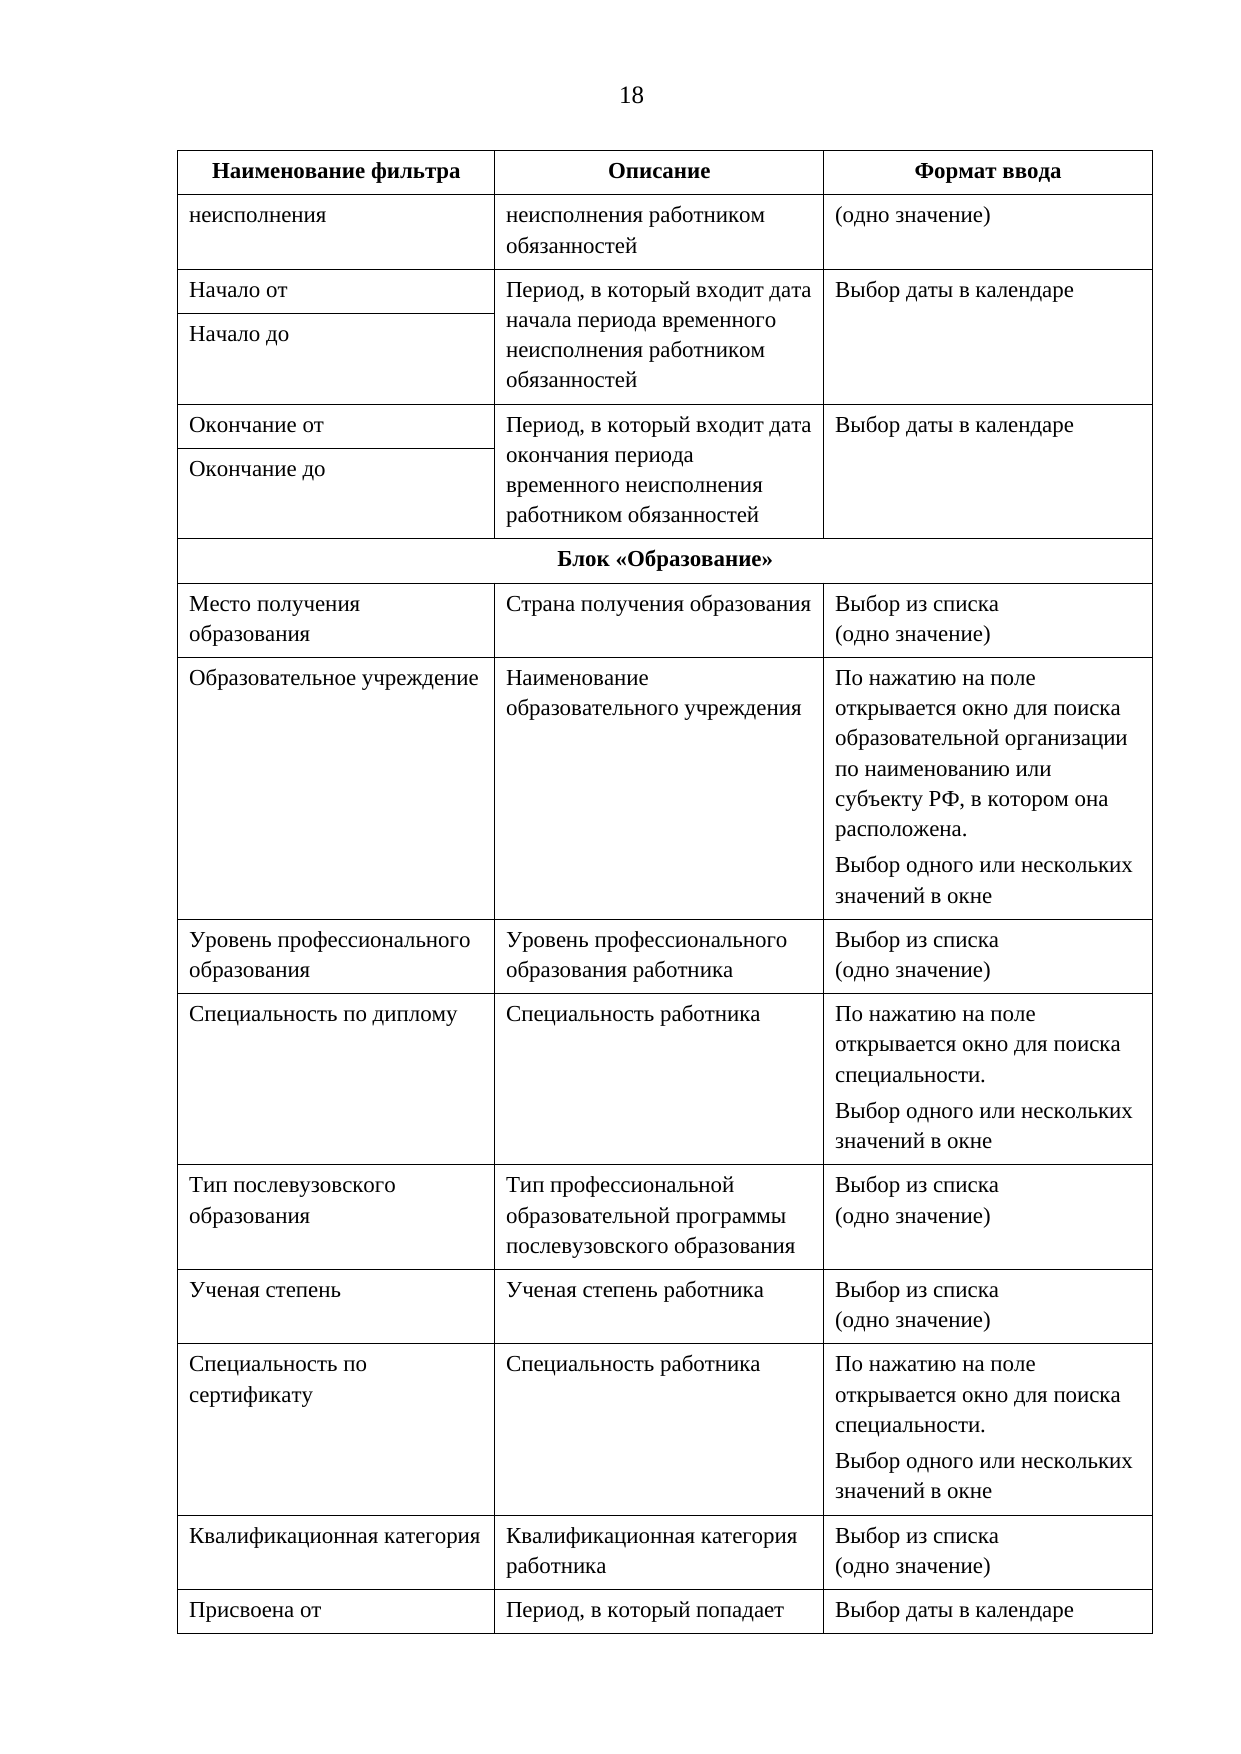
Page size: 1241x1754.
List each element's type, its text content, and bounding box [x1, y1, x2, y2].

table_cell Наименование образовательного учреждения [495, 658, 823, 919]
table_cell Причина временного неисполнения [178, 195, 494, 269]
table_cell Уровень профессионального образования [178, 920, 494, 993]
table_cell Ученая степень работника [495, 1270, 823, 1343]
table_cell Образовательное учреждение [178, 658, 494, 919]
table_cell Квалификационная категория [178, 1516, 494, 1589]
table_cell Специальность по диплому [178, 994, 494, 1164]
table_cell Окончание до [178, 449, 494, 538]
table_cell Присвоена от [178, 1590, 494, 1633]
table_cell Специальность работника [495, 994, 823, 1164]
table_cell Блок «Образование» [178, 539, 1152, 582]
table_cell Выбор из списка (одно значение) [824, 1516, 1152, 1589]
table_cell Начало до [178, 314, 494, 403]
table_cell По нажатию на поле открывается окно для поиска специальности. Выбор одного или нескольких значений в окне [824, 994, 1152, 1164]
table_cell Квалификационная категория работника [495, 1516, 823, 1589]
table_cell Тип профессиональной образовательной программы послевузовского образования [495, 1165, 823, 1269]
table_cell Период, в который входит дата начала периода временного неисполнения работником обязанностей [495, 270, 823, 403]
table_cell Выбор из списка (одно значение) [824, 584, 1152, 657]
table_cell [495, 195, 823, 269]
table_cell Место получения образования [178, 584, 494, 657]
table_cell Выбор из списка (одно значение) [824, 920, 1152, 993]
table_cell Выбор даты в календаре [824, 405, 1152, 538]
table_cell Специальность по сертификату [178, 1344, 494, 1514]
table_cell Страна получения образования [495, 584, 823, 657]
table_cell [495, 1590, 823, 1633]
table_cell Выбор даты в календаре [824, 270, 1152, 403]
table_cell Выбор из списка (одно значение) [824, 195, 1152, 269]
table_cell Начало от [178, 270, 494, 313]
table_header Наименование фильтра [178, 151, 494, 194]
table_cell Тип послевузовского образования [178, 1165, 494, 1269]
table_header Формат ввода [824, 151, 1152, 194]
table_cell Окончание от [178, 405, 494, 448]
table_cell По нажатию на поле открывается окно для поиска специальности. Выбор одного или нескольких значений в окне [824, 1344, 1152, 1514]
table_cell Период, в который входит дата окончания периода временного неисполнения работником обязанностей [495, 405, 823, 538]
table_header Описание [495, 151, 823, 194]
table_cell Ученая степень [178, 1270, 494, 1343]
table_cell Уровень профессионального образования работника [495, 920, 823, 993]
table_cell Выбор из списка (одно значение) [824, 1165, 1152, 1269]
table_cell По нажатию на поле открывается окно для поиска образовательной организации по наименованию или субъекту РФ, в котором она расположена. Выбор одного или нескольких значений в окне [824, 658, 1152, 919]
table_cell Специальность работника [495, 1344, 823, 1514]
table_cell Выбор из списка (одно значение) [824, 1270, 1152, 1343]
table_cell Выбор даты в календаре [824, 1590, 1152, 1633]
